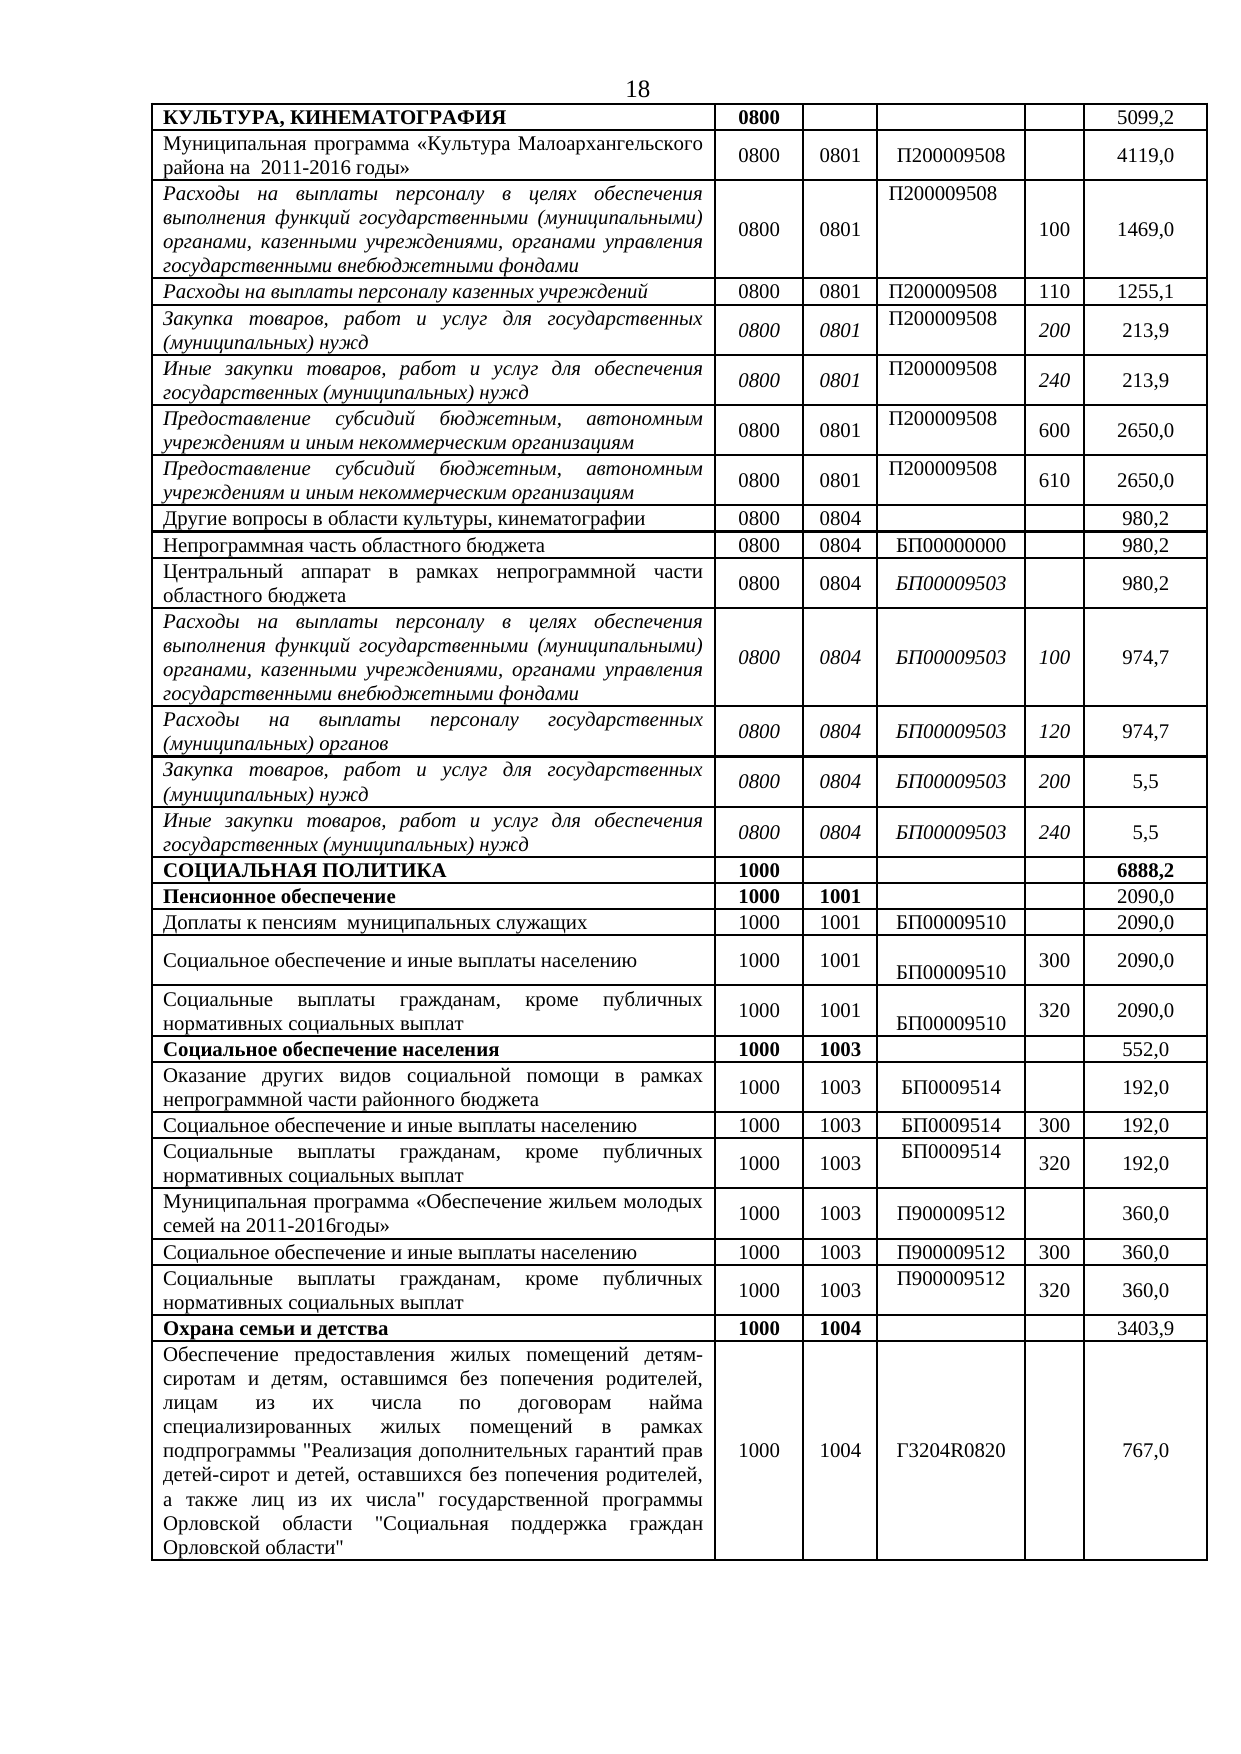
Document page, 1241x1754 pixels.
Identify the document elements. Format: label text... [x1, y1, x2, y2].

table_cell 1004 [804, 1342, 876, 1559]
table_cell 240 [1026, 356, 1083, 404]
table_cell 0800 [716, 356, 802, 404]
table_cell 360,0 [1085, 1240, 1206, 1264]
table_cell [878, 858, 1024, 882]
table_cell 1001 [804, 884, 876, 908]
table_cell 0800 [716, 559, 802, 607]
table_cell Социальные выплаты гражданам, кроме публичных нормативных социальных выплат [153, 1266, 714, 1314]
table_cell 192,0 [1085, 1113, 1206, 1137]
table_cell БП0009514 [878, 1063, 1024, 1111]
table_cell 2090,0 [1085, 986, 1206, 1034]
table_cell Доплаты к пенсиям муниципальных служащих [153, 910, 714, 934]
table_cell БП00009503 [878, 808, 1024, 856]
table_cell [1026, 559, 1083, 607]
table_cell [1026, 1037, 1083, 1061]
table_cell 213,9 [1085, 306, 1206, 354]
table_cell 974,7 [1085, 707, 1206, 755]
table_cell 1255,1 [1085, 279, 1206, 303]
table_cell 0804 [804, 559, 876, 607]
table_cell 552,0 [1085, 1037, 1206, 1061]
table_cell 100 [1026, 609, 1083, 705]
table_cell 0800 [716, 131, 802, 179]
table_cell 2090,0 [1085, 910, 1206, 934]
table_cell 980,2 [1085, 559, 1206, 607]
table_cell КУЛЬТУРА, КИНЕМАТОГРАФИЯ [153, 105, 714, 129]
table_cell [1026, 1189, 1083, 1237]
table_cell 2650,0 [1085, 456, 1206, 504]
table_cell Оказание других видов социальной помощи в рамках непрограммной части районного бюджета [153, 1063, 714, 1111]
table_cell 0800 [716, 105, 802, 129]
table_cell БП00009503 [878, 559, 1024, 607]
table_cell Социальные выплаты гражданам, кроме публичных нормативных социальных выплат [153, 986, 714, 1034]
table_cell 610 [1026, 456, 1083, 504]
table_cell 200 [1026, 758, 1083, 806]
table_cell Социальные выплаты гражданам, кроме публичных нормативных социальных выплат [153, 1139, 714, 1187]
table_cell БП00009510 [878, 910, 1024, 934]
table_cell [1026, 506, 1083, 530]
table_cell БП00009503 [878, 707, 1024, 755]
table_cell 1000 [716, 1266, 802, 1314]
table_cell 3403,9 [1085, 1316, 1206, 1340]
table_cell 0800 [716, 808, 802, 856]
table_cell Иные закупки товаров, работ и услуг для обеспечения государственных (муниципальных) нужд [153, 356, 714, 404]
table_cell 360,0 [1085, 1266, 1206, 1314]
table_cell 0801 [804, 406, 876, 454]
table_cell [1026, 1063, 1083, 1111]
table_cell 1003 [804, 1113, 876, 1137]
table_cell БП0009514 [878, 1139, 1024, 1187]
table_cell [804, 858, 876, 882]
table_cell 767,0 [1085, 1342, 1206, 1559]
table_cell [1026, 1342, 1083, 1559]
table_cell 0800 [716, 406, 802, 454]
table_cell 1000 [716, 1063, 802, 1111]
table_cell 5,5 [1085, 808, 1206, 856]
table_cell 980,2 [1085, 506, 1206, 530]
table_cell БП00009503 [878, 609, 1024, 705]
table_cell 1001 [804, 936, 876, 984]
table_cell [1026, 858, 1083, 882]
table_cell 0804 [804, 506, 876, 530]
table_cell Г3204R0820 [878, 1342, 1024, 1559]
table_cell Предоставление субсидий бюджетным, автономным учреждениям и иным некоммерческим организациям [153, 406, 714, 454]
table_cell Центральный аппарат в рамках непрограммной части областного бюджета [153, 559, 714, 607]
table_cell 1003 [804, 1189, 876, 1237]
table_cell П200009508 [878, 456, 1024, 504]
table_cell Закупка товаров, работ и услуг для государственных (муниципальных) нужд [153, 306, 714, 354]
table_cell [804, 105, 876, 129]
table_cell 974,7 [1085, 609, 1206, 705]
table_cell 0804 [804, 707, 876, 755]
table_cell 2090,0 [1085, 936, 1206, 984]
table_cell 1004 [804, 1316, 876, 1340]
table_cell Социальное обеспечение населения [153, 1037, 714, 1061]
table_cell 192,0 [1085, 1139, 1206, 1187]
table_cell 200 [1026, 306, 1083, 354]
table_cell П900009512 [878, 1266, 1024, 1314]
table_cell 320 [1026, 1139, 1083, 1187]
table_cell 1000 [716, 858, 802, 882]
table_cell Расходы на выплаты персоналу казенных учреждений [153, 279, 714, 303]
table_cell 100 [1026, 181, 1083, 277]
table_cell 1003 [804, 1139, 876, 1187]
table_cell [1026, 1316, 1083, 1340]
table_cell БП00000000 [878, 533, 1024, 557]
table_cell [878, 506, 1024, 530]
table_cell 1000 [716, 986, 802, 1034]
table_cell Социальное обеспечение и иные выплаты населению [153, 936, 714, 984]
table_cell 0800 [716, 758, 802, 806]
table_cell Расходы на выплаты персоналу государственных (муниципальных) органов [153, 707, 714, 755]
table_cell 1000 [716, 1139, 802, 1187]
table_cell СОЦИАЛЬНАЯ ПОЛИТИКА [153, 858, 714, 882]
table_cell 360,0 [1085, 1189, 1206, 1237]
table_cell 1000 [716, 1189, 802, 1237]
table_cell Обеспечение предоставления жилых помещений детям-сиротам и детям, оставшимся без попечения родителей, лицам из их числа по договорам найма специализированных жилых помещений в рамках подпрограммы "Реализация дополнительных гарантий прав детей-сирот и детей, оставшихся без попечения родителей, а также лиц из их числа" государственной программы Орловской области "Социальная поддержка граждан Орловской области" [153, 1342, 714, 1559]
table_cell П200009508 [878, 279, 1024, 303]
table_cell 0800 [716, 707, 802, 755]
table_cell 300 [1026, 936, 1083, 984]
table_cell П200009508 [878, 131, 1024, 179]
table_cell 0800 [716, 279, 802, 303]
table_cell 0800 [716, 181, 802, 277]
table_cell 0801 [804, 181, 876, 277]
table_cell Социальное обеспечение и иные выплаты населению [153, 1113, 714, 1137]
table_cell 1003 [804, 1266, 876, 1314]
table_cell П200009508 [878, 356, 1024, 404]
table_cell 1001 [804, 910, 876, 934]
table_cell 2650,0 [1085, 406, 1206, 454]
table_cell 1000 [716, 1240, 802, 1264]
table_cell 300 [1026, 1113, 1083, 1137]
table_cell 1003 [804, 1240, 876, 1264]
table_cell 0800 [716, 609, 802, 705]
table_cell 0804 [804, 758, 876, 806]
table_cell 0801 [804, 279, 876, 303]
table_cell БП00009510 [878, 936, 1024, 984]
table_cell 0801 [804, 131, 876, 179]
table_cell Социальное обеспечение и иные выплаты населению [153, 1240, 714, 1264]
table_cell 0801 [804, 356, 876, 404]
table_cell П900009512 [878, 1240, 1024, 1264]
table_cell 5099,2 [1085, 105, 1206, 129]
table_cell 1000 [716, 936, 802, 984]
table_cell [878, 1037, 1024, 1061]
table_cell 980,2 [1085, 533, 1206, 557]
table_cell 0800 [716, 506, 802, 530]
table_cell 320 [1026, 986, 1083, 1034]
table_cell 1003 [804, 1063, 876, 1111]
table_cell 0804 [804, 609, 876, 705]
table_cell 1000 [716, 910, 802, 934]
table_cell 240 [1026, 808, 1083, 856]
table_cell 6888,2 [1085, 858, 1206, 882]
table_cell 213,9 [1085, 356, 1206, 404]
table_cell 4119,0 [1085, 131, 1206, 179]
table_cell 2090,0 [1085, 884, 1206, 908]
table_cell 1000 [716, 884, 802, 908]
table_cell Закупка товаров, работ и услуг для государственных (муниципальных) нужд [153, 758, 714, 806]
table_cell [1026, 884, 1083, 908]
table_cell 0800 [716, 456, 802, 504]
table_cell 1000 [716, 1342, 802, 1559]
table_cell 0800 [716, 533, 802, 557]
table_cell Пенсионное обеспечение [153, 884, 714, 908]
table_cell [878, 884, 1024, 908]
table_cell [1026, 131, 1083, 179]
table_cell 192,0 [1085, 1063, 1206, 1111]
table_cell 0804 [804, 808, 876, 856]
table_cell Другие вопросы в области культуры, кинематографии [153, 506, 714, 530]
table_cell 600 [1026, 406, 1083, 454]
table_cell 320 [1026, 1266, 1083, 1314]
table_cell 1001 [804, 986, 876, 1034]
table_cell Непрограммная часть областного бюджета [153, 533, 714, 557]
table_cell 1000 [716, 1113, 802, 1137]
table_cell П900009512 [878, 1189, 1024, 1237]
table_cell 1003 [804, 1037, 876, 1061]
table_cell [1026, 533, 1083, 557]
table_cell Муниципальная программа «Культура Малоархангельского района на 2011-2016 годы» [153, 131, 714, 179]
table_cell 1000 [716, 1037, 802, 1061]
table_cell БП00009510 [878, 986, 1024, 1034]
table_cell П200009508 [878, 181, 1024, 277]
table_cell 1469,0 [1085, 181, 1206, 277]
table_cell 0800 [716, 306, 802, 354]
table_cell 5,5 [1085, 758, 1206, 806]
table_cell 1000 [716, 1316, 802, 1340]
table_cell БП0009514 [878, 1113, 1024, 1137]
table_cell [878, 105, 1024, 129]
table_cell 110 [1026, 279, 1083, 303]
table_cell Предоставление субсидий бюджетным, автономным учреждениям и иным некоммерческим организациям [153, 456, 714, 504]
table_cell Охрана семьи и детства [153, 1316, 714, 1340]
table_cell 300 [1026, 1240, 1083, 1264]
table_cell 0804 [804, 533, 876, 557]
table_cell БП00009503 [878, 758, 1024, 806]
table_cell П200009508 [878, 406, 1024, 454]
table_cell Муниципальная программа «Обеспечение жильем молодых семей на 2011-2016годы» [153, 1189, 714, 1237]
table_cell 0801 [804, 456, 876, 504]
table_cell П200009508 [878, 306, 1024, 354]
table_cell [878, 1316, 1024, 1340]
table_cell [1026, 105, 1083, 129]
table_cell 0801 [804, 306, 876, 354]
table_cell Иные закупки товаров, работ и услуг для обеспечения государственных (муниципальных) нужд [153, 808, 714, 856]
table_cell 120 [1026, 707, 1083, 755]
table_cell [1026, 910, 1083, 934]
